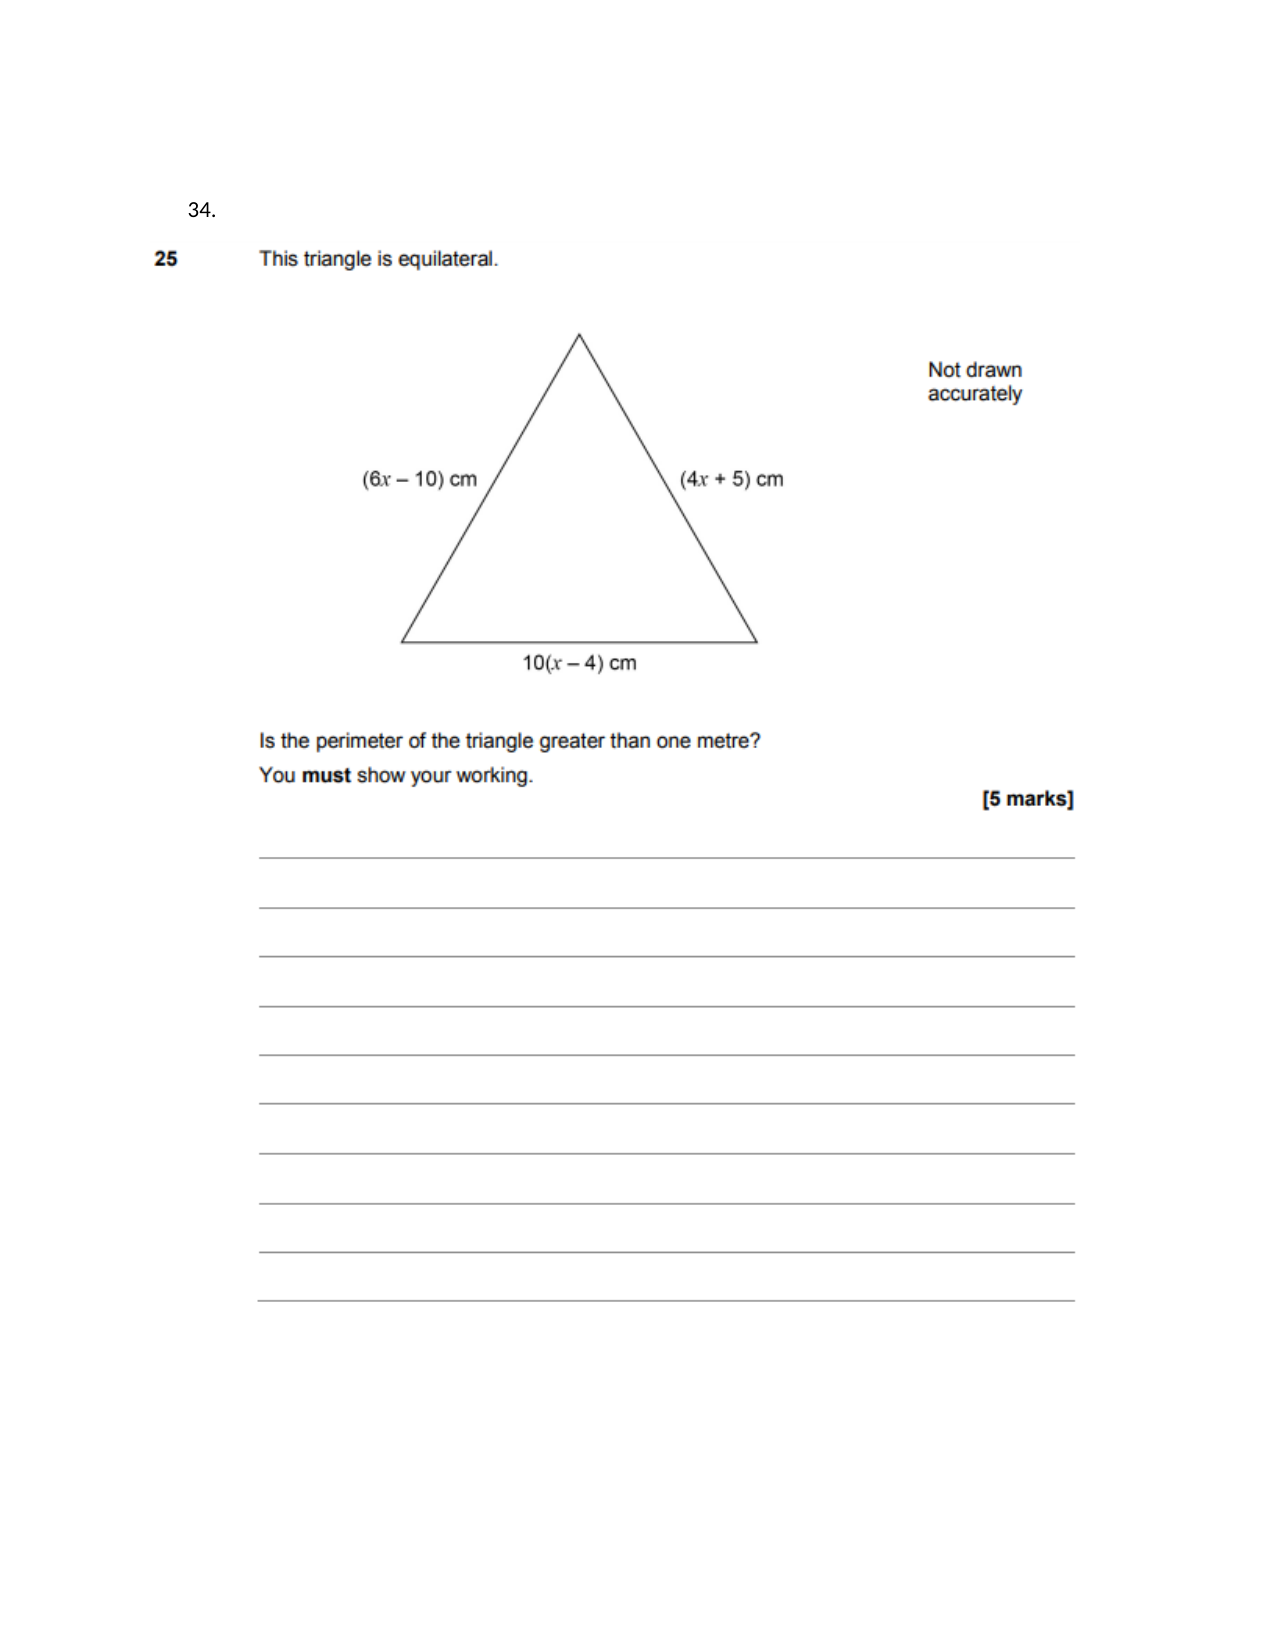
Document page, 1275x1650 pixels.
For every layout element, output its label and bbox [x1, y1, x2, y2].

picture [150, 241, 1080, 1327]
